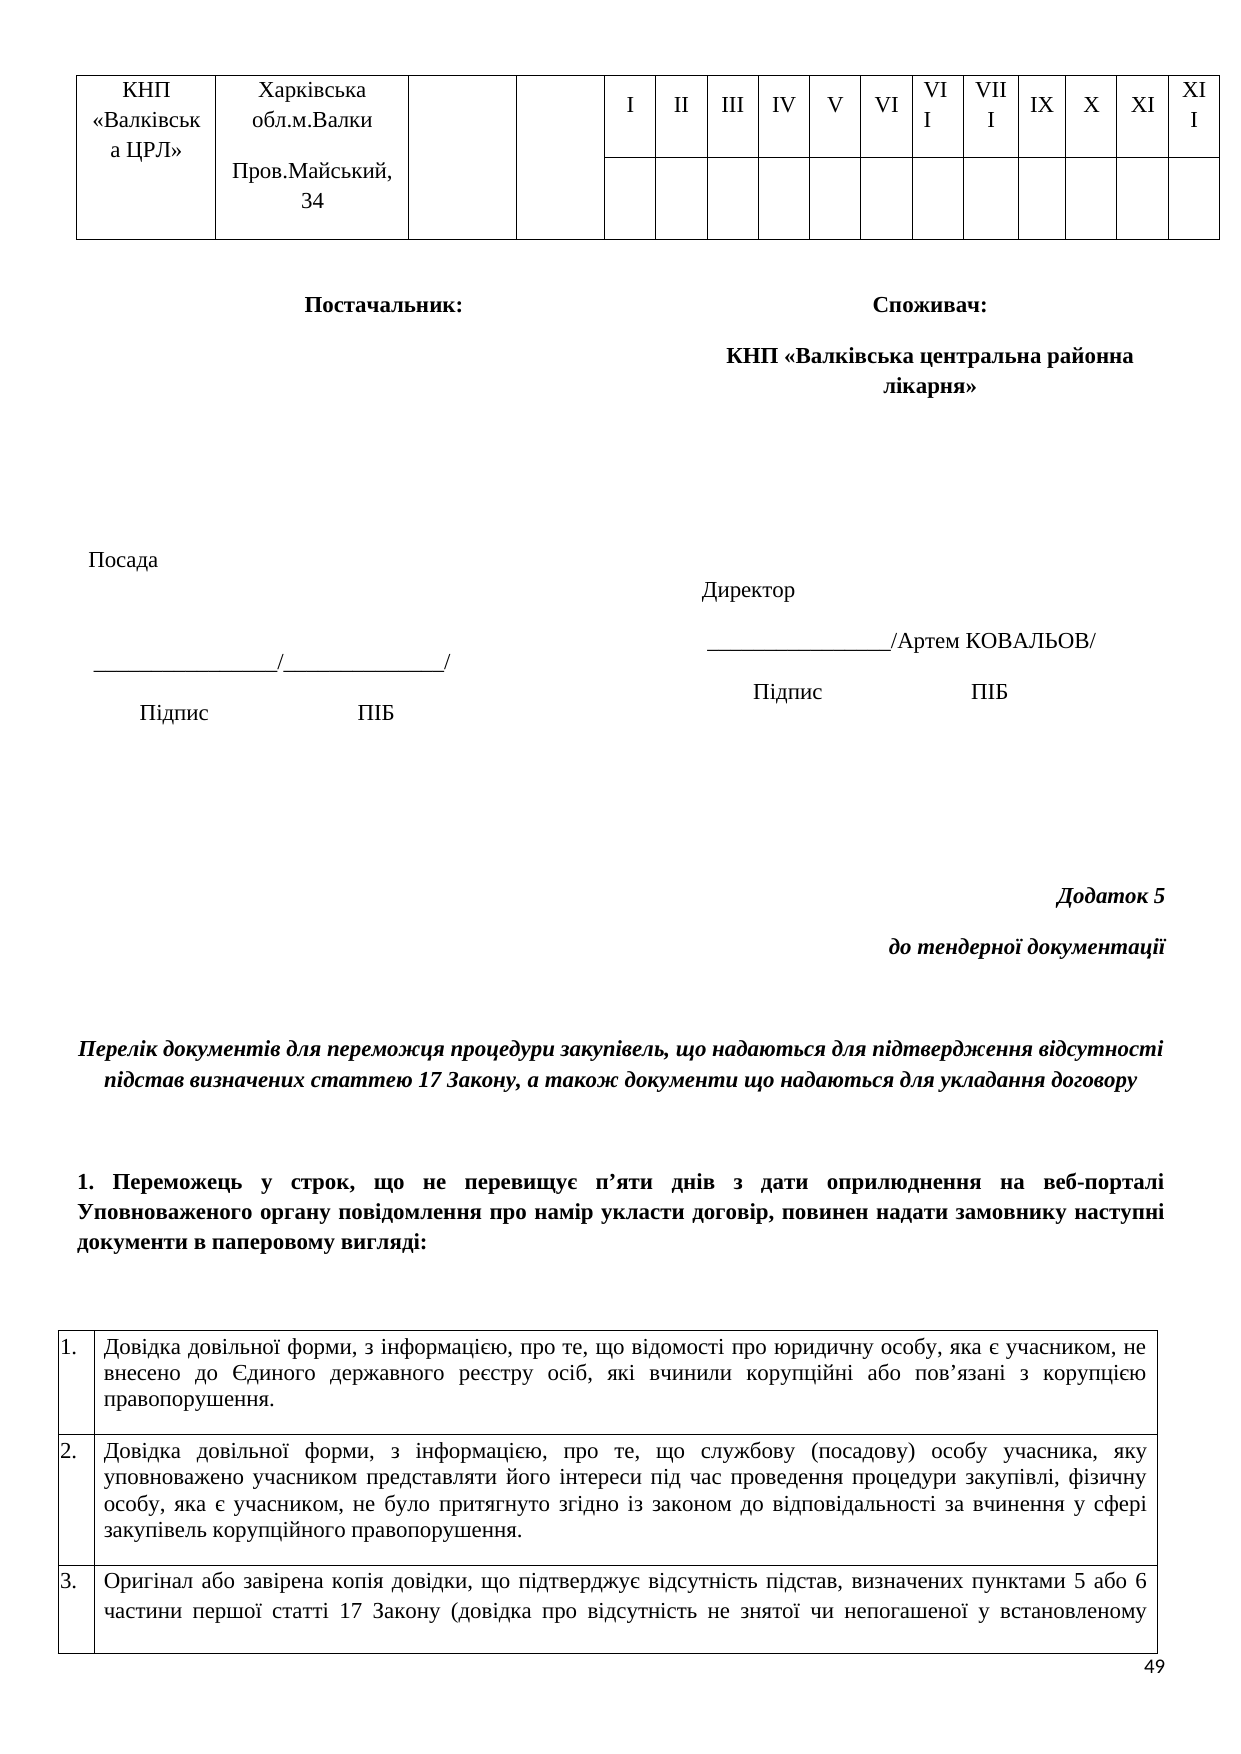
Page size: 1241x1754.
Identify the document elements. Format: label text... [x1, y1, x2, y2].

table_cell [913, 158, 963, 238]
text Додаток 5 [77, 882, 1165, 909]
table_cell [759, 158, 809, 238]
text 1. Переможець у строк, що не перевищує п’яти днів з дати оприлюднення на веб-порталі Уповноваженого органу повідомлення про намір укласти договір, повинен надати замовнику наступні документи в паперовому вигляді: [77, 1168, 1165, 1254]
table_header Довідка довільної форми, з інформацією, про те, що відомості про юридичну особу, яка є учасником, не внесено до Єдиного державного реєстру осіб, які вчинили корупційні або пов’язані з корупцією правопорушення. [95, 1331, 1157, 1434]
text до тендерної документації [77, 933, 1165, 960]
table_header Споживач: КНП «Валківська центральна районна лікарня» Директор ________________/Артем КОВАЛЬОВ/ Підпис ПІБ [690, 240, 1169, 780]
table_cell Довідка довільної форми, з інформацією, про те, що службову (посадову) особу учасника, яку уповноважено учасником представляти його інтереси під час проведення процедури закупівлі, фізичну особу, яка є учасником, не було притягнуто згідно із законом до відповідальності за вчинення у сфері закупівель корупційного правопорушення. [95, 1435, 1157, 1565]
table_cell Харківська обл.м.Валки Пров.Майський,34 [216, 76, 408, 238]
table_cell 2. [59, 1435, 94, 1565]
table_cell XI [1117, 76, 1168, 157]
table_cell X [1066, 76, 1116, 157]
table_cell XII [1169, 76, 1219, 157]
table_cell II [656, 76, 707, 157]
table_cell [656, 158, 707, 238]
table_cell [964, 158, 1018, 238]
table_cell КНП «Валківська ЦРЛ» [77, 76, 215, 238]
table_cell 3. [59, 1566, 94, 1652]
table_cell III [708, 76, 758, 157]
table_cell [810, 158, 860, 238]
table_cell V [810, 76, 860, 157]
table_cell [861, 158, 912, 238]
table_header Постачальник: Посада ________________/______________/ Підпис ПІБ [77, 240, 690, 780]
table_cell [605, 158, 655, 238]
table_cell IX [1019, 76, 1065, 157]
table_cell [708, 158, 758, 238]
table_cell IV [759, 76, 809, 157]
table_cell [409, 76, 516, 238]
table_cell [1066, 158, 1116, 238]
table_cell VIII [964, 76, 1018, 157]
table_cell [95, 1566, 1157, 1652]
table_header 1. [59, 1331, 94, 1434]
table_cell I [605, 76, 655, 157]
text Перелік документів для переможця процедури закупівель, що надаються для підтвердження відсутності підстав визначених статтею 17 Закону, а також документи що надаються для укладання договору [77, 1035, 1165, 1092]
table_cell VI [861, 76, 912, 157]
table_cell [517, 76, 604, 238]
table_cell VII [913, 76, 963, 157]
table_cell [1117, 158, 1168, 238]
table_cell [1019, 158, 1065, 238]
table_cell [1169, 158, 1219, 238]
